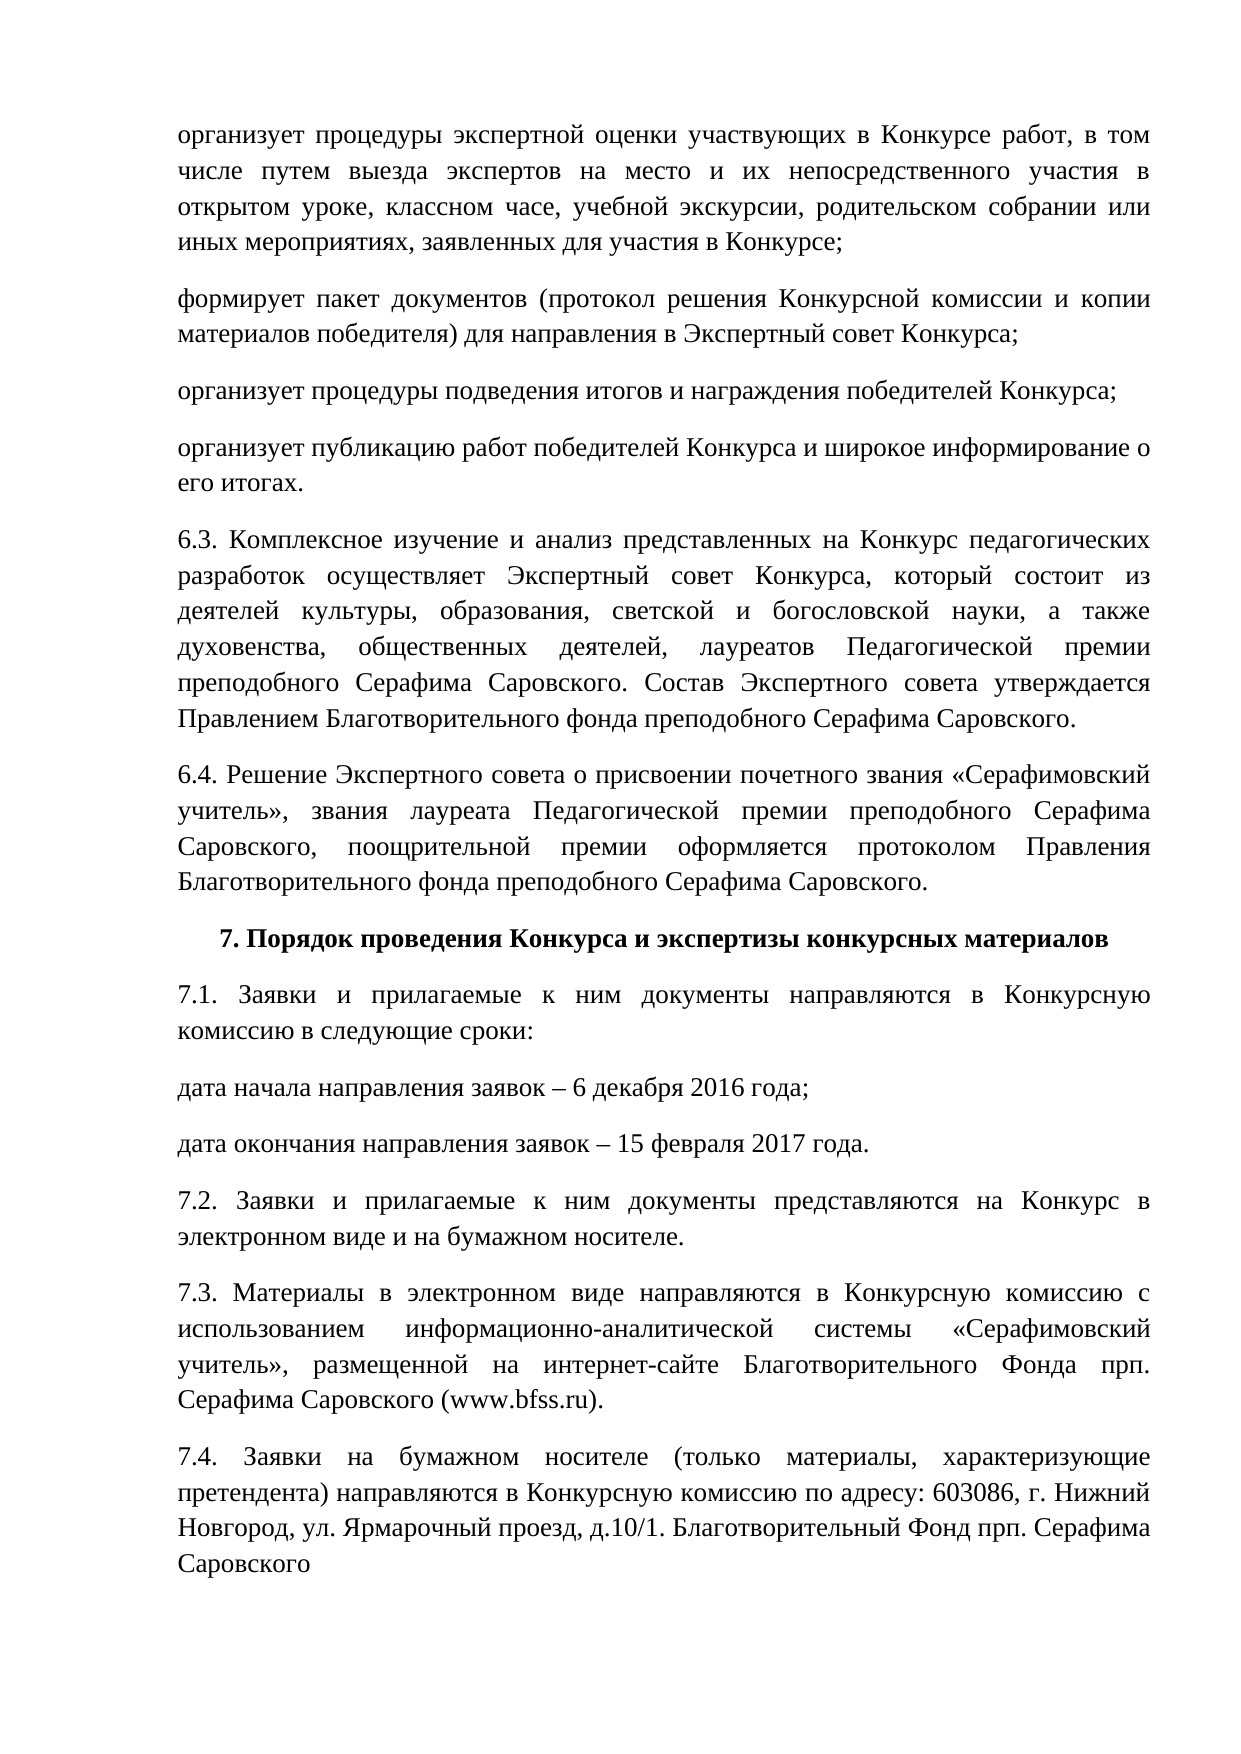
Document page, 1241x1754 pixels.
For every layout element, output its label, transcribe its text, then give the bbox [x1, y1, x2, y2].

text 7.2. Заявки и прилагаемые к ним документы представляются на Конкурс в электронном виде и на бумажном носителе. [177, 1184, 1152, 1251]
text 7.4. Заявки на бумажном носителе (только материалы, характеризующие претендента) направляются в Конкурсную комиссию по адресу: 603086, г. Нижний Новгород, ул. Ярмарочный проезд, д.10/1. Благотворительный Фонд прп. Серафима Саровского [177, 1440, 1152, 1578]
text организует процедуры экспертной оценки участвующих в Конкурсе работ, в том числе путем выезда экспертов на место и их непосредственного участия в открытом уроке, классном часе, учебной экскурсии, родительском собрании или иных мероприятиях, заявленных для участия в Конкурсе; [177, 118, 1152, 256]
text 7.1. Заявки и прилагаемые к ним документы направляются в Конкурсную комиссию в следующие сроки: [177, 978, 1152, 1045]
text дата начала направления заявок – 6 декабря 2016 года; [177, 1071, 1152, 1102]
text 6.3. Комплексное изучение и анализ представленных на Конкурс педагогических разработок осуществляет Экспертный совет Конкурса, который состоит из деятелей культуры, образования, светской и богословской науки, а также духовенства, общественных деятелей, лауреатов Педагогической премии преподобного Серафима Саровского. Состав Экспертного совета утверждается Правлением Благотворительного фонда преподобного Серафима Саровского. [177, 523, 1152, 733]
text 7. Порядок проведения Конкурса и экспертизы конкурсных материалов [177, 922, 1152, 953]
text дата окончания направления заявок – 15 февраля 2017 года. [177, 1127, 1152, 1158]
text 7.3. Материалы в электронном виде направляются в Конкурсную комиссию с использованием информационно-аналитической системы «Серафимовский учитель», размещенной на интернет-сайте Благотворительного Фонда прп. Серафима Саровского (www.bfss.ru). [177, 1276, 1152, 1414]
text формирует пакет документов (протокол решения Конкурсной комиссии и копии материалов победителя) для направления в Экспертный совет Конкурса; [177, 282, 1152, 349]
text организует публикацию работ победителей Конкурса и широкое информирование о его итогах. [177, 431, 1152, 498]
text организует процедуры подведения итогов и награждения победителей Конкурса; [177, 374, 1152, 405]
text 6.4. Решение Экспертного совета о присвоении почетного звания «Серафимовский учитель», звания лауреата Педагогической премии преподобного Серафима Саровского, поощрительной премии оформляется протоколом Правления Благотворительного фонда преподобного Серафима Саровского. [177, 758, 1152, 897]
